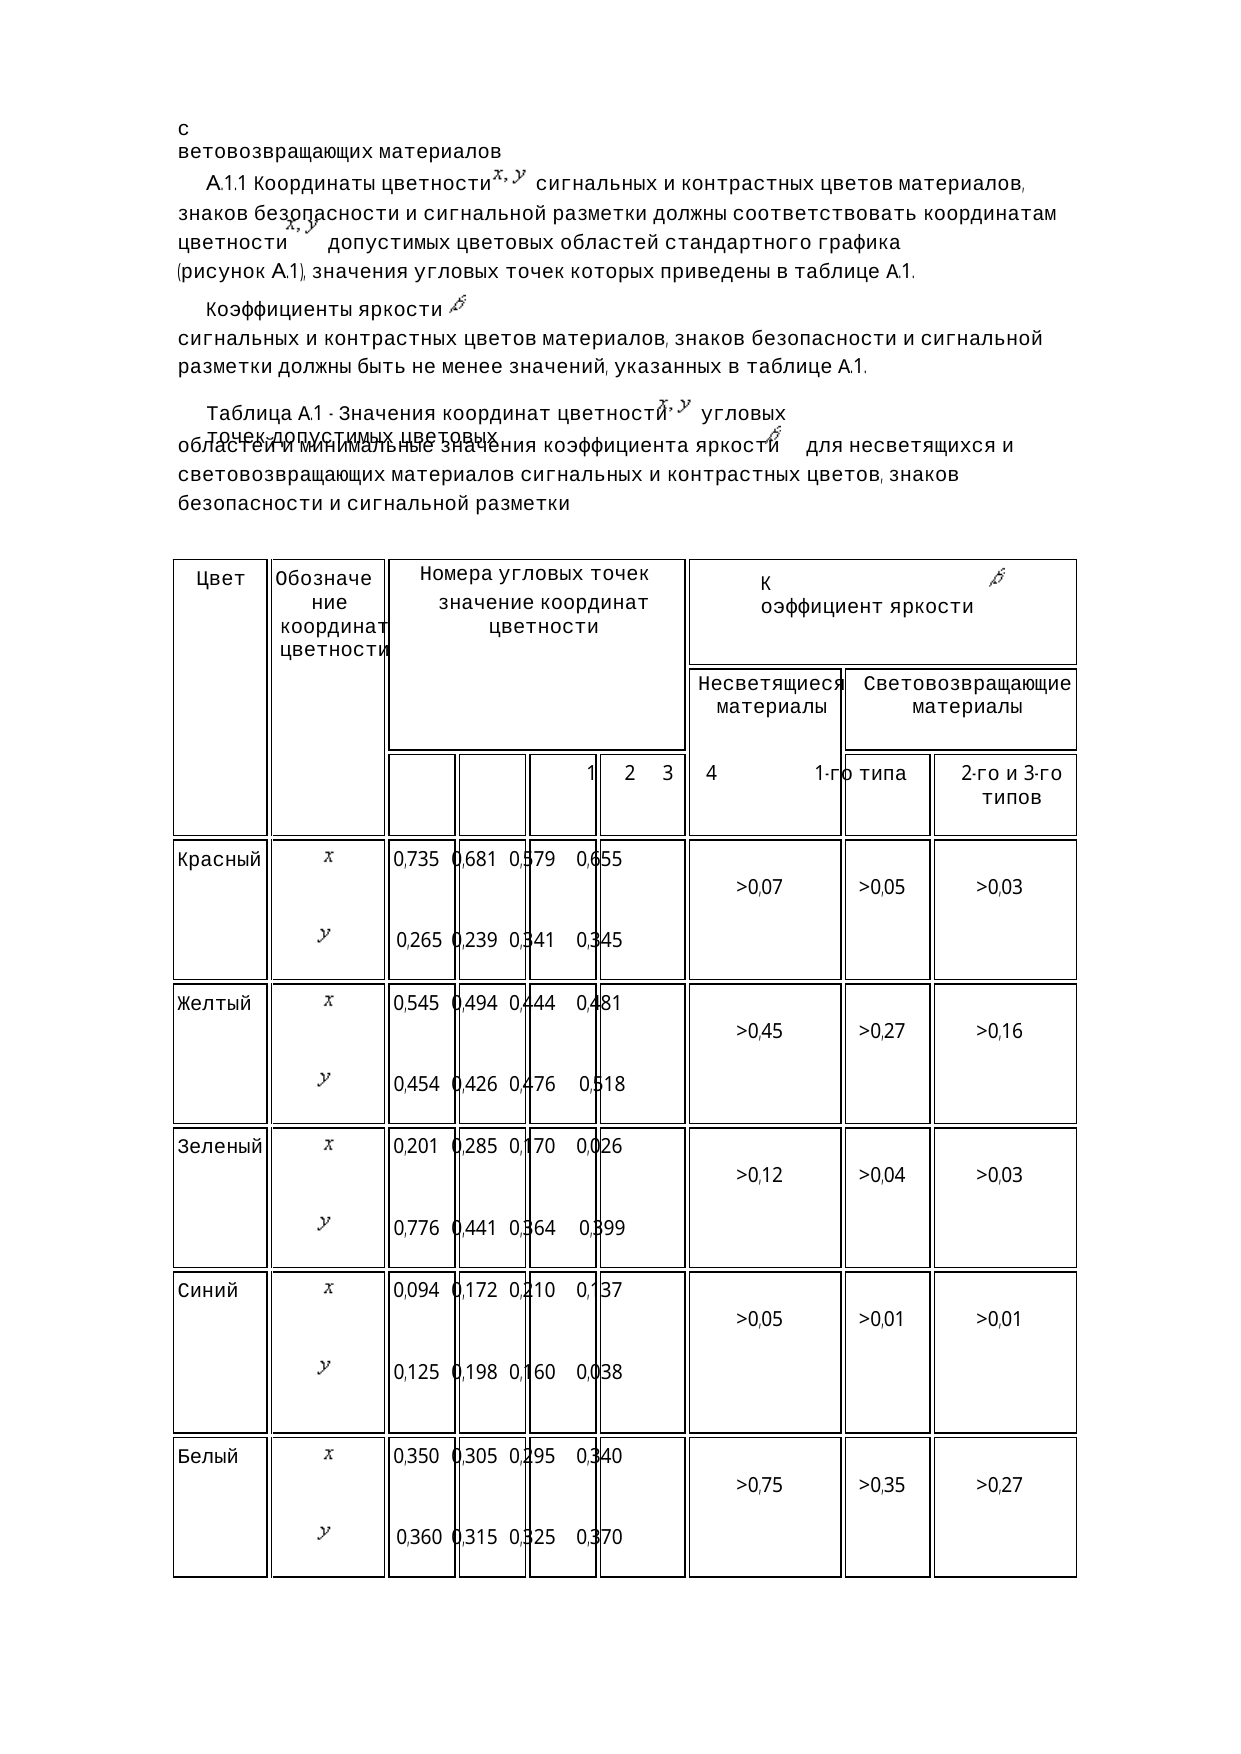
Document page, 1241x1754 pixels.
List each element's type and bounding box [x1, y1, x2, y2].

picture [315, 1069, 336, 1092]
picture [444, 291, 466, 320]
picture [320, 1134, 338, 1156]
picture [315, 925, 336, 948]
picture [760, 422, 781, 451]
picture [315, 1523, 336, 1545]
picture [315, 1213, 336, 1236]
picture [320, 846, 338, 868]
picture [320, 1278, 338, 1299]
picture [315, 1357, 336, 1380]
picture [282, 216, 322, 239]
picture [984, 564, 1005, 594]
picture [320, 1444, 338, 1465]
picture [654, 396, 695, 418]
picture [320, 990, 338, 1012]
picture [489, 166, 530, 189]
